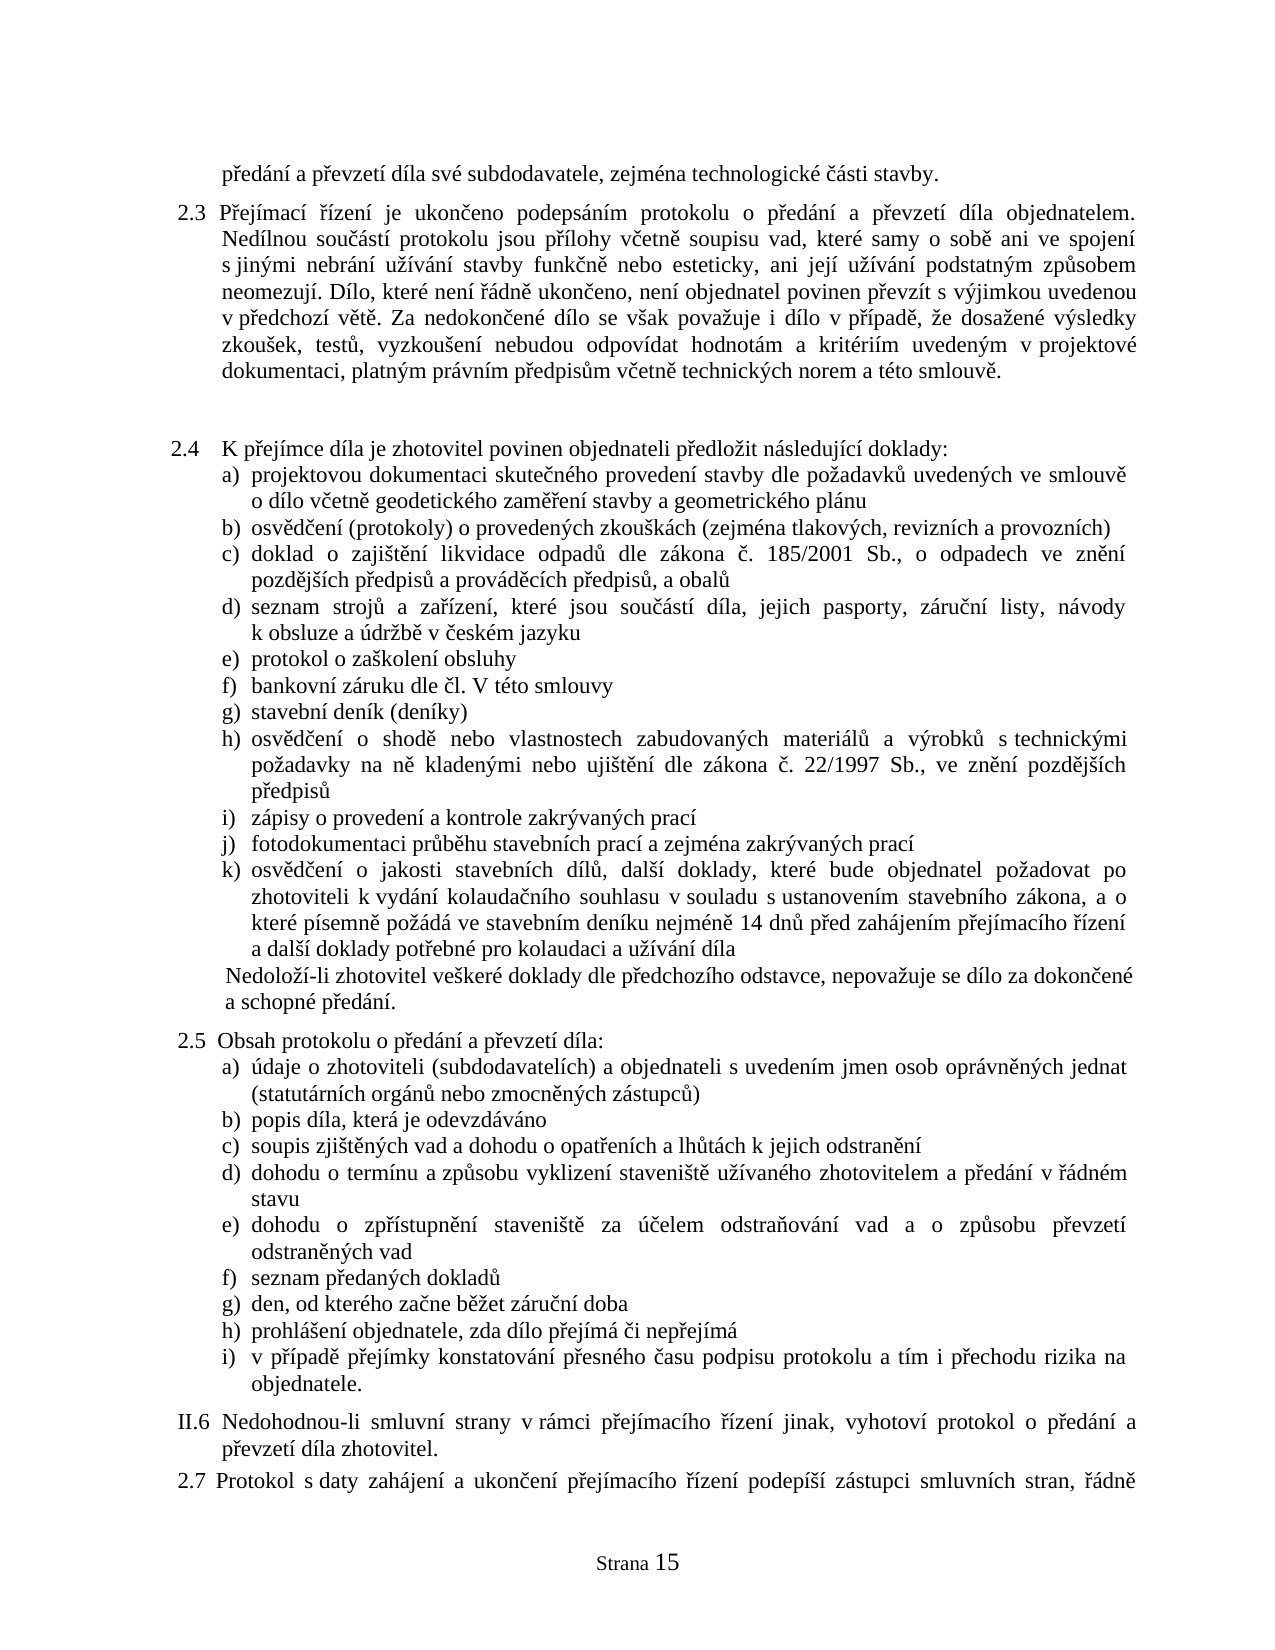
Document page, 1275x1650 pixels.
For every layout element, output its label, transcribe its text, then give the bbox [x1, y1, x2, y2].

list den, od kterého začne běžet záruční doba [222, 1291, 1127, 1317]
text 2.3 Přejímací řízení je ukončeno podepsáním protokolu o předání a převzetí díla objednatelem. Nedílnou součástí protokolu jsou přílohy včetně soupisu vad, které samy o sobě ani ve spojení s jinými nebrání užívání stavby funkčně nebo esteticky, ani její užívání podstatným způsobem neomezují. Dílo, které není řádně ukončeno, není objednatel povinen převzít s výjimkou uvedenou v předchozí větě. Za nedokončené dílo se však považuje i dílo v případě, že dosažené výsledky zkoušek, testů, vyzkoušení nebudou odpovídat hodnotám a kritériím uvedeným v projektové dokumentaci, platným právním předpisům včetně technických norem a této smlouvě. [177, 199, 1137, 383]
list fotodokumentaci průběhu stavebních prací a zejména zakrývaných prací [222, 830, 1127, 856]
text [177, 160, 1137, 186]
list seznam předaných dokladů [222, 1264, 1127, 1291]
text 2.4 K přejímce díla je zhotovitel povinen objednateli předložit následující doklady: [148, 435, 1127, 461]
text Nedoloží-li zhotovitel veškeré doklady dle předchozího odstavce, nepovažuje se dílo za dokončené [148, 962, 1137, 988]
list dohodu o termínu a způsobu vyklizení staveniště užívaného zhotovitelem a předání v řádném stavu [222, 1159, 1127, 1211]
text a schopné předání. [148, 988, 1137, 1014]
list stavební deník (deníky) [222, 698, 1127, 724]
list projektovou dokumentaci skutečného provedení stavby dle požadavků uvedených ve smlouvě o dílo včetně geodetického zaměření stavby a geometrického plánu [222, 461, 1127, 514]
list údaje o zhotoviteli (subdodavatelích) a objednateli s uvedením jmen osob oprávněných jednat (statutárních orgánů nebo zmocněných zástupců) [222, 1053, 1127, 1106]
list seznam strojů a zařízení, které jsou součástí díla, jejich pasporty, záruční listy, návody k obsluze a údržbě v českém jazyku [222, 593, 1127, 646]
list prohlášení objednatele, zda dílo přejímá či nepřejímá [222, 1317, 1127, 1343]
list soupis zjištěných vad a dohodu o opatřeních a lhůtách k jejich odstranění [222, 1132, 1127, 1159]
list bankovní záruku dle čl. V této smlouvy [222, 672, 1127, 698]
list v případě přejímky konstatování přesného času podpisu protokolu a tím i přechodu rizika na objednatele. [222, 1343, 1127, 1396]
list osvědčení o jakosti stavebních dílů, další doklady, které bude objednatel požadovat po zhotoviteli k vydání kolaudačního souhlasu v souladu s ustanovením stavebního zákona, a o které písemně požádá ve stavebním deníku nejméně 14 dnů před zahájením přejímacího řízení a další doklady potřebné pro kolaudaci a užívání díla [222, 856, 1127, 962]
list osvědčení o shodě nebo vlastnostech zabudovaných materiálů a výrobků s technickými požadavky na ně kladenými nebo ujištění dle zákona č. 22/1997 Sb., ve znění pozdějších předpisů [222, 724, 1127, 804]
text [177, 1467, 1137, 1494]
list protokol o zaškolení obsluhy [222, 646, 1127, 672]
list Nedohodnou-li smluvní strany v rámci přejímacího řízení jinak, vyhotoví protokol o předání a převzetí díla zhotovitel. [177, 1408, 1137, 1461]
list dohodu o zpřístupnění staveniště za účelem odstraňování vad a o způsobu převzetí odstraněných vad [222, 1211, 1127, 1264]
list osvědčení (protokoly) o provedených zkouškách (zejména tlakových, revizních a provozních) [222, 514, 1127, 540]
text 2.5 Obsah protokolu o předání a převzetí díla: [177, 1027, 1137, 1053]
list doklad o zajištění likvidace odpadů dle zákona č. 185/2001 Sb., o odpadech ve znění pozdějších předpisů a prováděcích předpisů, a obalů [222, 540, 1127, 593]
list zápisy o provedení a kontrole zakrývaných prací [222, 804, 1127, 830]
list popis díla, která je odevzdáváno [222, 1106, 1127, 1132]
